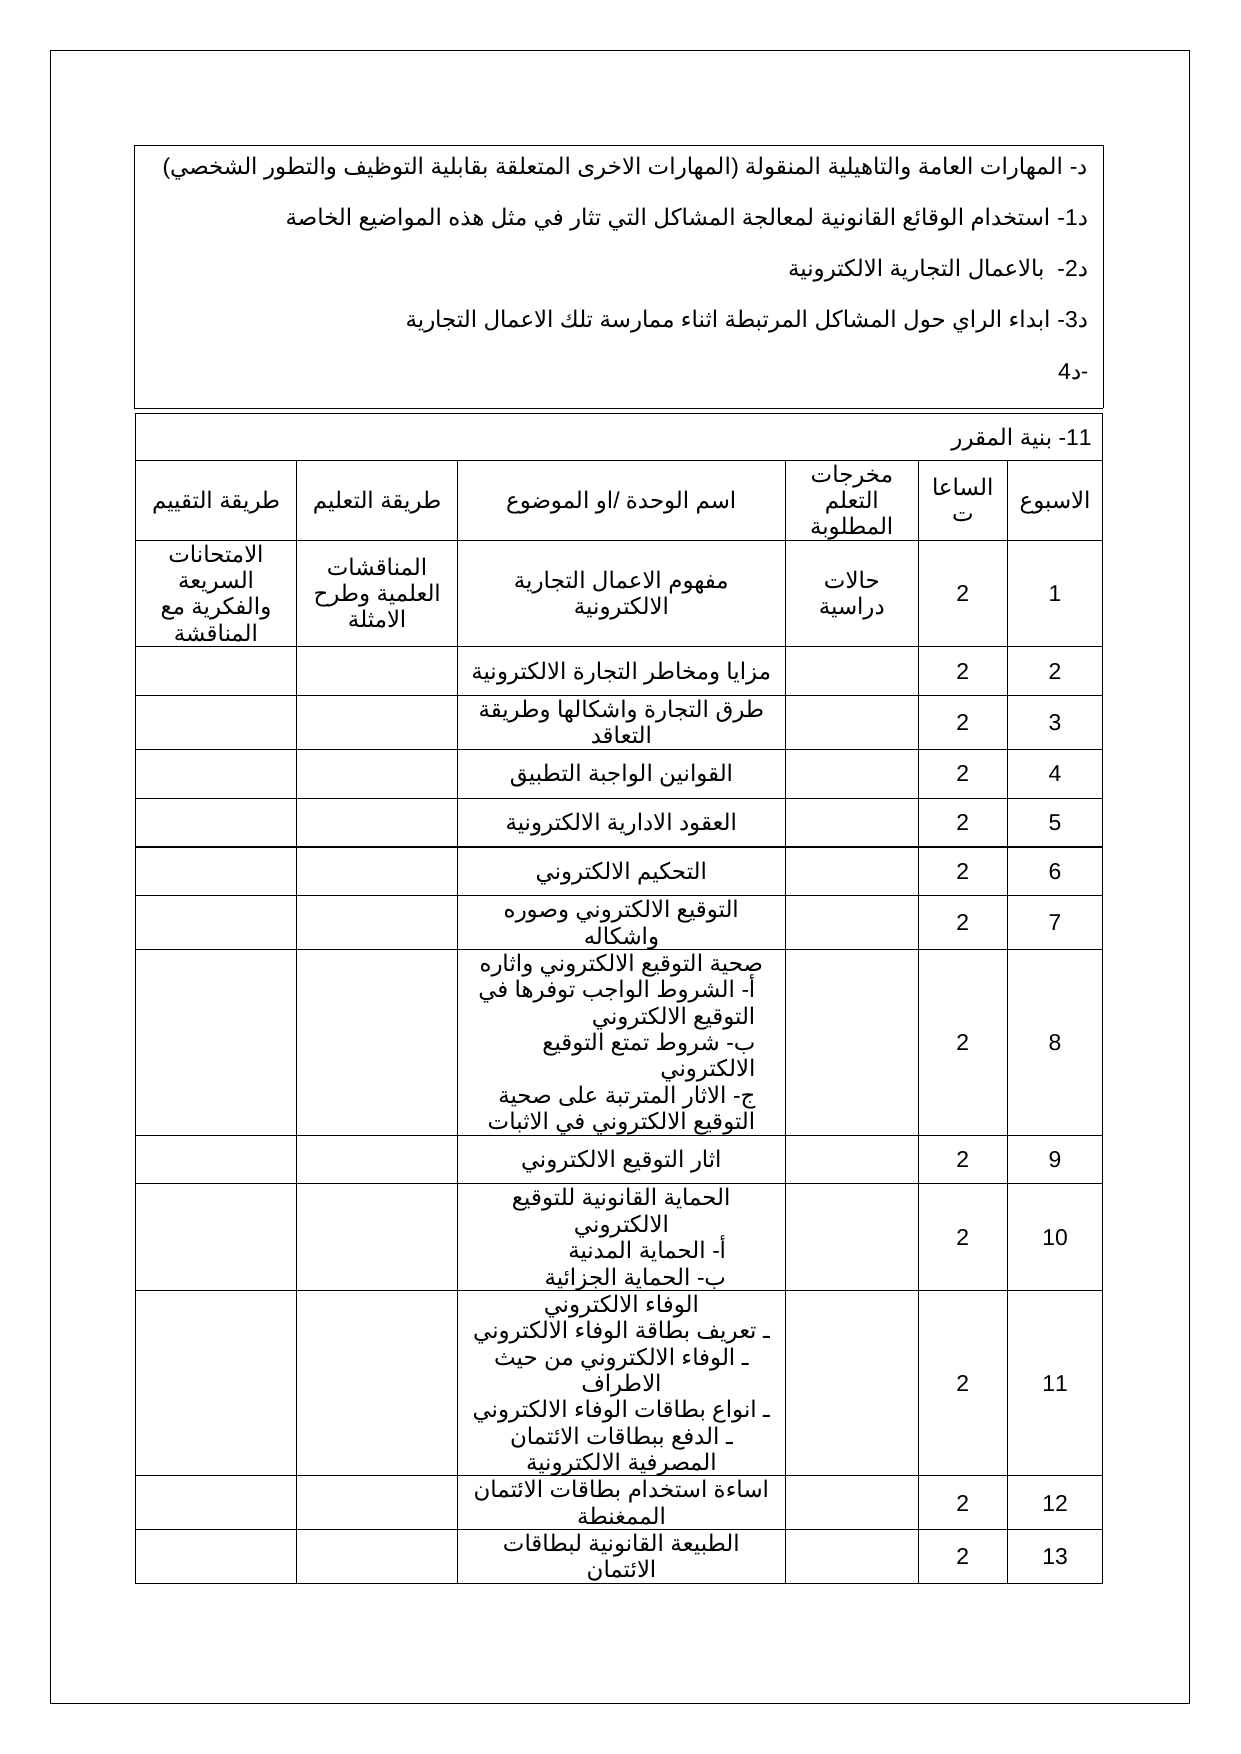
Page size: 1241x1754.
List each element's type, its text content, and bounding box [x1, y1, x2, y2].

table_cell [786, 950, 918, 1134]
table_cell [297, 896, 457, 949]
table_cell [297, 1136, 457, 1183]
table_cell 2 [919, 1530, 1007, 1583]
table_cell 13 [1008, 1530, 1102, 1583]
table_cell [297, 1291, 457, 1475]
table_cell حالات دراسية [786, 541, 918, 646]
table_cell 2 [919, 1291, 1007, 1475]
table_cell [136, 1136, 296, 1183]
table_cell الحماية القانونية للتوقيع الالكتروني أ- الحماية المدنية ب- الحماية الجزائية [458, 1184, 785, 1290]
table_cell 6 [1008, 848, 1102, 895]
table_cell [297, 750, 457, 797]
table_cell 9 [1008, 1136, 1102, 1183]
table_cell 2 [919, 750, 1007, 797]
table_cell 2 [919, 696, 1007, 749]
table_cell 7 [1008, 896, 1102, 949]
table_cell [136, 848, 296, 895]
table_cell التوقيع الالكتروني وصوره واشكاله [458, 896, 785, 949]
table_cell 10 [1008, 1184, 1102, 1290]
table_cell [136, 696, 296, 749]
table_cell طريقة التقييم [136, 461, 296, 539]
table_cell الساعات [919, 461, 1007, 539]
table_cell 2 [919, 647, 1007, 695]
table_cell [297, 950, 457, 1134]
table_cell [297, 848, 457, 895]
table_cell 8 [1008, 950, 1102, 1134]
table_cell 2 [919, 1136, 1007, 1183]
table_cell 2 [919, 1476, 1007, 1529]
table_cell 2 [919, 950, 1007, 1134]
table_cell [136, 647, 296, 695]
table_cell [136, 799, 296, 846]
table_cell [297, 1530, 457, 1583]
table_cell [136, 1184, 296, 1290]
table_cell طريقة التعليم [297, 461, 457, 539]
table_cell [297, 1476, 457, 1529]
table_cell 3 [1008, 696, 1102, 749]
table_cell مفهوم الاعمال التجارية الالكترونية [458, 541, 785, 646]
table_cell اثار التوقيع الالكتروني [458, 1136, 785, 1183]
table_cell [136, 896, 296, 949]
table_cell [786, 896, 918, 949]
table_cell [786, 1476, 918, 1529]
table_cell 11 [1008, 1291, 1102, 1475]
table_cell [297, 1184, 457, 1290]
table_cell طرق التجارة واشكالها وطريقة التعاقد [458, 696, 785, 749]
table_cell صحية التوقيع الالكتروني واثاره أ- الشروط الواجب توفرها في التوقيع الالكتروني ب- شروط تمتع التوقيع الالكتروني ج- الاثار المترتبة على صحية التوقيع الالكتروني في الاثبات [458, 950, 785, 1134]
table_cell مخرجات التعلم المطلوبة [786, 461, 918, 539]
table_cell [136, 750, 296, 797]
table_cell [136, 1530, 296, 1583]
table_cell 2 [1008, 647, 1102, 695]
table_cell [297, 647, 457, 695]
table_cell [786, 1184, 918, 1290]
table_cell [786, 1291, 918, 1475]
table_cell العقود الادارية الالكترونية [458, 799, 785, 846]
table_cell 2 [919, 1184, 1007, 1290]
table_cell [786, 1136, 918, 1183]
table_cell 12 [1008, 1476, 1102, 1529]
table_cell المناقشات العلمية وطرح الامثلة [297, 541, 457, 646]
table_cell 2 [919, 848, 1007, 895]
table_cell [297, 696, 457, 749]
table_cell مزايا ومخاطر التجارة الالكترونية [458, 647, 785, 695]
table_cell [786, 1530, 918, 1583]
table_cell [136, 1476, 296, 1529]
table_cell اساءة استخدام بطاقات الائتمان الممغنطة [458, 1476, 785, 1529]
table_cell 2 [919, 541, 1007, 646]
table_header 11- بنية المقرر [136, 414, 1102, 459]
table_cell الوفاء الالكتروني ـ تعريف بطاقة الوفاء الالكتروني ـ الوفاء الالكتروني من حيث الاطراف ـ انواع بطاقات الوفاء الالكتروني ـ الدفع ببطاقات الائتمان المصرفية الالكترونية [458, 1291, 785, 1475]
table_cell الامتحانات السريعة والفكرية مع المناقشة [136, 541, 296, 646]
table_cell 5 [1008, 799, 1102, 846]
table_cell 4 [1008, 750, 1102, 797]
table_cell [786, 647, 918, 695]
table_cell 1 [1008, 541, 1102, 646]
table_cell الاسبوع [1008, 461, 1102, 539]
table_cell [297, 799, 457, 846]
table_cell [786, 848, 918, 895]
table_cell [136, 1291, 296, 1475]
table_cell التحكيم الالكتروني [458, 848, 785, 895]
table_cell 2 [919, 799, 1007, 846]
table_cell [136, 950, 296, 1134]
table_cell الطبيعة القانونية لبطاقات الائتمان [458, 1530, 785, 1583]
table_cell القوانين الواجبة التطبيق [458, 750, 785, 797]
table_cell 2 [919, 896, 1007, 949]
table_cell اسم الوحدة /او الموضوع [458, 461, 785, 539]
table_cell [786, 696, 918, 749]
table_cell [786, 799, 918, 846]
table_cell [786, 750, 918, 797]
